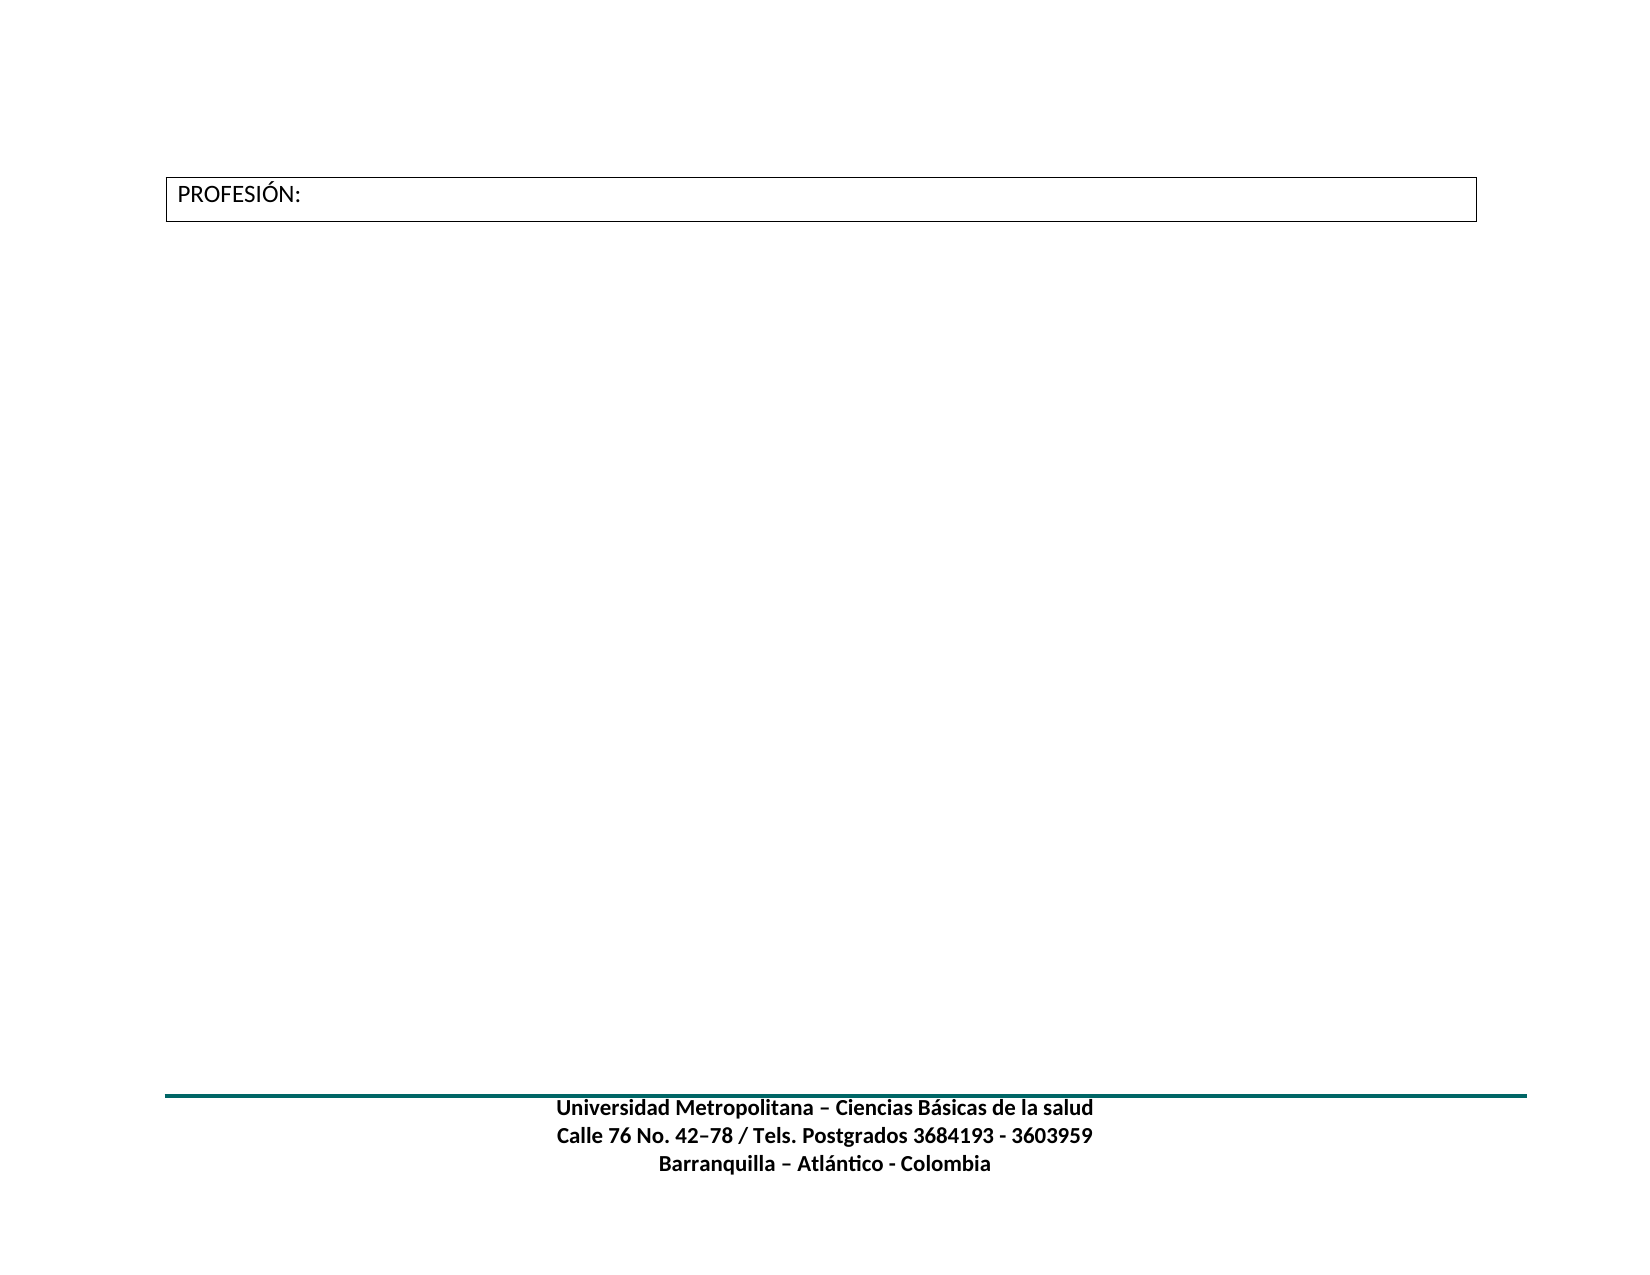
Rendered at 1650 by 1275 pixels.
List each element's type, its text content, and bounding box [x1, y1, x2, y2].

table_cell PROFESIÓN: [167, 178, 1476, 221]
